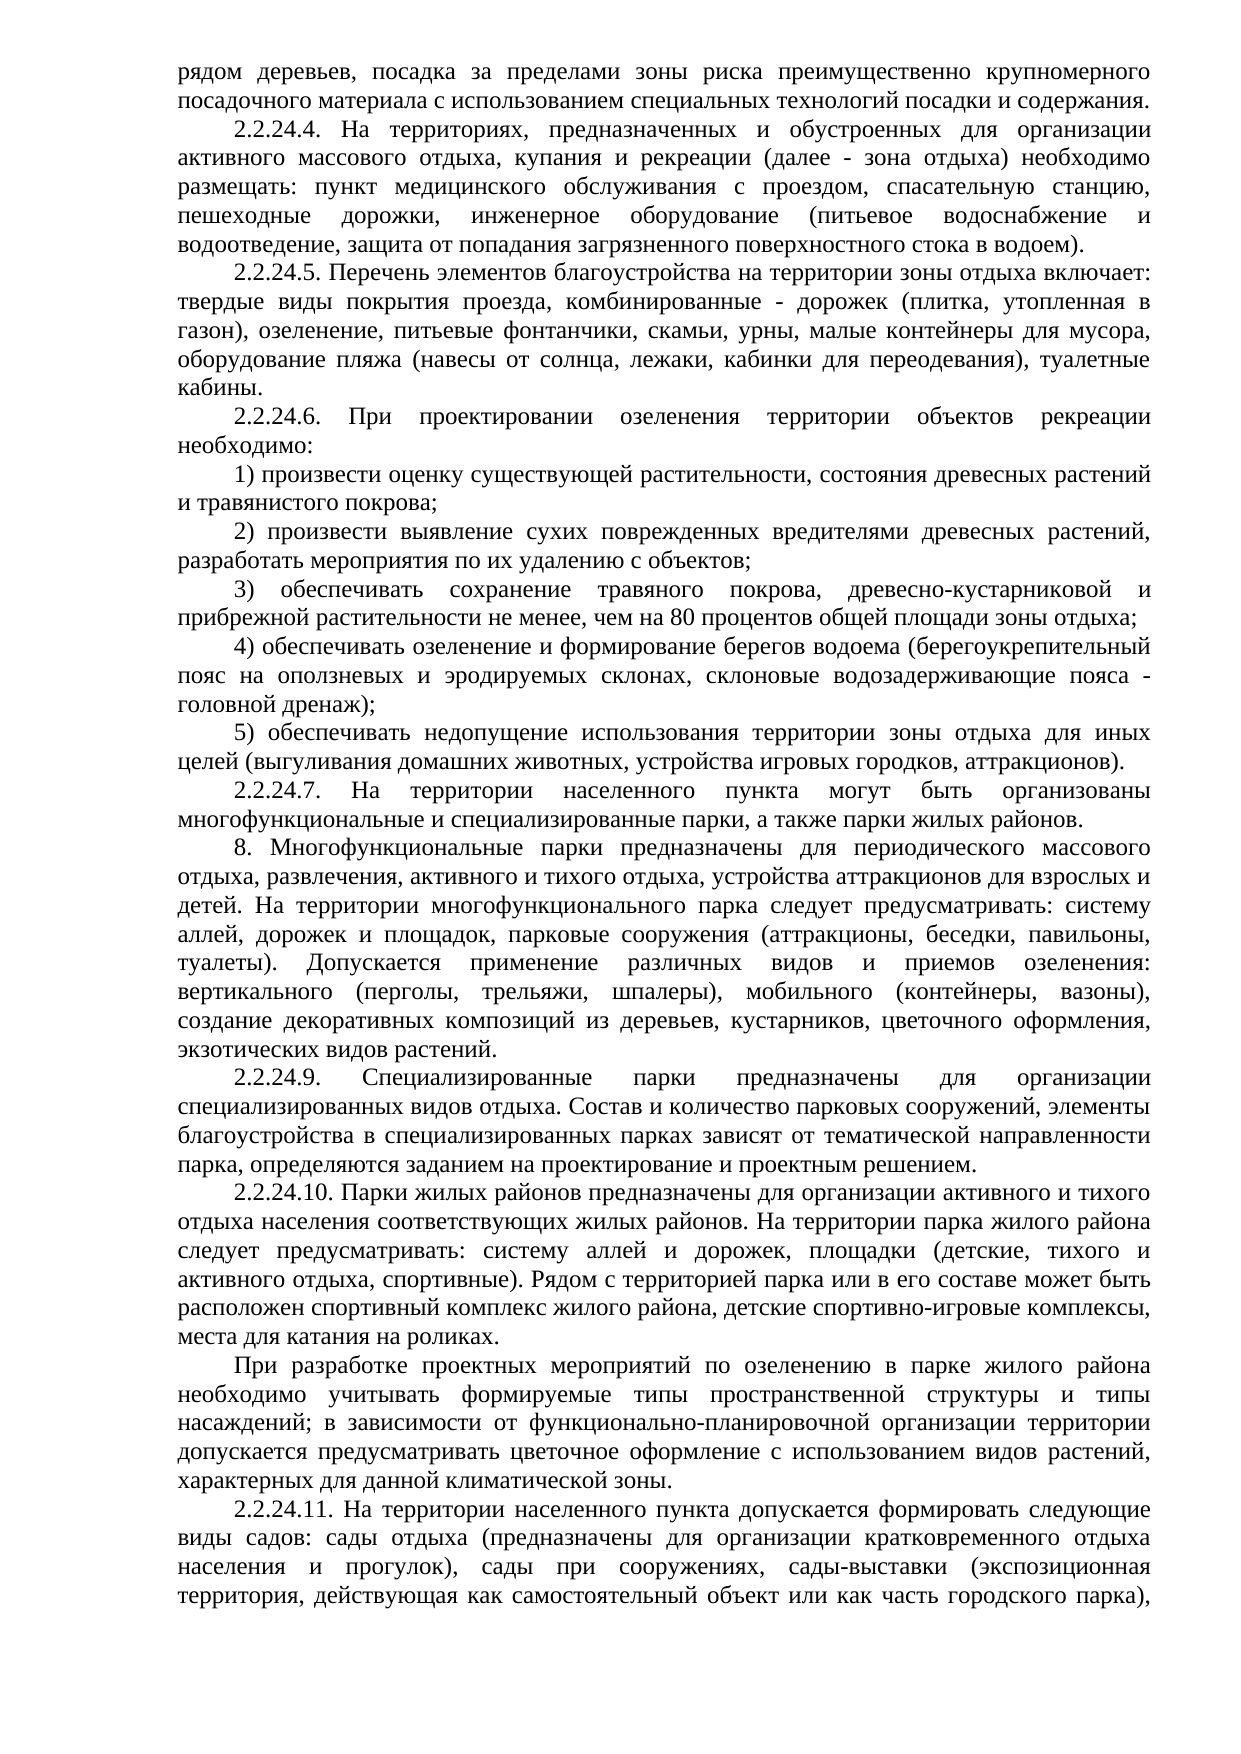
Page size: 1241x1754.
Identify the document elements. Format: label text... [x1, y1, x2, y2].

text 2.2.24.5. Перечень элементов благоустройства на территории зоны отдыха включает: твердые виды покрытия проезда, комбинированные - дорожек (плитка, утопленная в газон), озеленение, питьевые фонтанчики, скамьи, урны, малые контейнеры для мусора, оборудование пляжа (навесы от солнца, лежаки, кабинки для переодевания), туалетные кабины. [177, 257, 1152, 401]
text 2.2.24.9. Специализированные парки предназначены для организации специализированных видов отдыха. Состав и количество парковых сооружений, элементы благоустройства в специализированных парках зависят от тематической направленности парка, определяются заданием на проектирование и проектным решением. [177, 1062, 1152, 1177]
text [177, 1494, 1152, 1609]
text 1) произвести оценку существующей растительности, состояния древесных растений и травянистого покрова; [177, 459, 1152, 516]
text 4) обеспечивать озеленение и формирование берегов водоема (берегоукрепительный пояс на оползневых и эродируемых склонах, склоновые водозадерживающие пояса - головной дренаж); [177, 631, 1152, 717]
text 2.2.24.10. Парки жилых районов предназначены для организации активного и тихого отдыха населения соответствующих жилых районов. На территории парка жилого района следует предусматривать: систему аллей и дорожек, площадки (детские, тихого и активного отдыха, спортивные). Рядом с территорией парка или в его составе может быть расположен спортивный комплекс жилого района, детские спортивно-игровые комплексы, места для катания на роликах. [177, 1177, 1152, 1350]
text 2.2.24.4. На территориях, предназначенных и обустроенных для организации активного массового отдыха, купания и рекреации (далее - зона отдыха) необходимо размещать: пункт медицинского обслуживания с проездом, спасательную станцию, пешеходные дорожки, инженерное оборудование (питьевое водоснабжение и водоотведение, защита от попадания загрязненного поверхностного стока в водоем). [177, 114, 1152, 257]
text 2.2.24.7. На территории населенного пункта могут быть организованы многофункциональные и специализированные парки, а также парки жилых районов. [177, 775, 1152, 832]
text 5) обеспечивать недопущение использования территории зоны отдыха для иных целей (выгуливания домашних животных, устройства игровых городков, аттракционов). [177, 717, 1152, 775]
text 3) обеспечивать сохранение травяного покрова, древесно-кустарниковой и прибрежной растительности не менее, чем на 80 процентов общей площади зоны отдыха; [177, 574, 1152, 631]
text 2.2.24.6. При проектировании озеленения территории объектов рекреации необходимо: [177, 401, 1152, 459]
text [177, 56, 1152, 114]
text 2) произвести выявление сухих поврежденных вредителями древесных растений, разработать мероприятия по их удалению с объектов; [177, 516, 1152, 574]
text 8. Многофункциональные парки предназначены для периодического массового отдыха, развлечения, активного и тихого отдыха, устройства аттракционов для взрослых и детей. На территории многофункционального парка следует предусматривать: систему аллей, дорожек и площадок, парковые сооружения (аттракционы, беседки, павильоны, туалеты). Допускается применение различных видов и приемов озеленения: вертикального (перголы, трельяжи, шпалеры), мобильного (контейнеры, вазоны), создание декоративных композиций из деревьев, кустарников, цветочного оформления, экзотических видов растений. [177, 832, 1152, 1062]
text При разработке проектных мероприятий по озеленению в парке жилого района необходимо учитывать формируемые типы пространственной структуры и типы насаждений; в зависимости от функционально-планировочной организации территории допускается предусматривать цветочное оформление с использованием видов растений, характерных для данной климатической зоны. [177, 1350, 1152, 1494]
